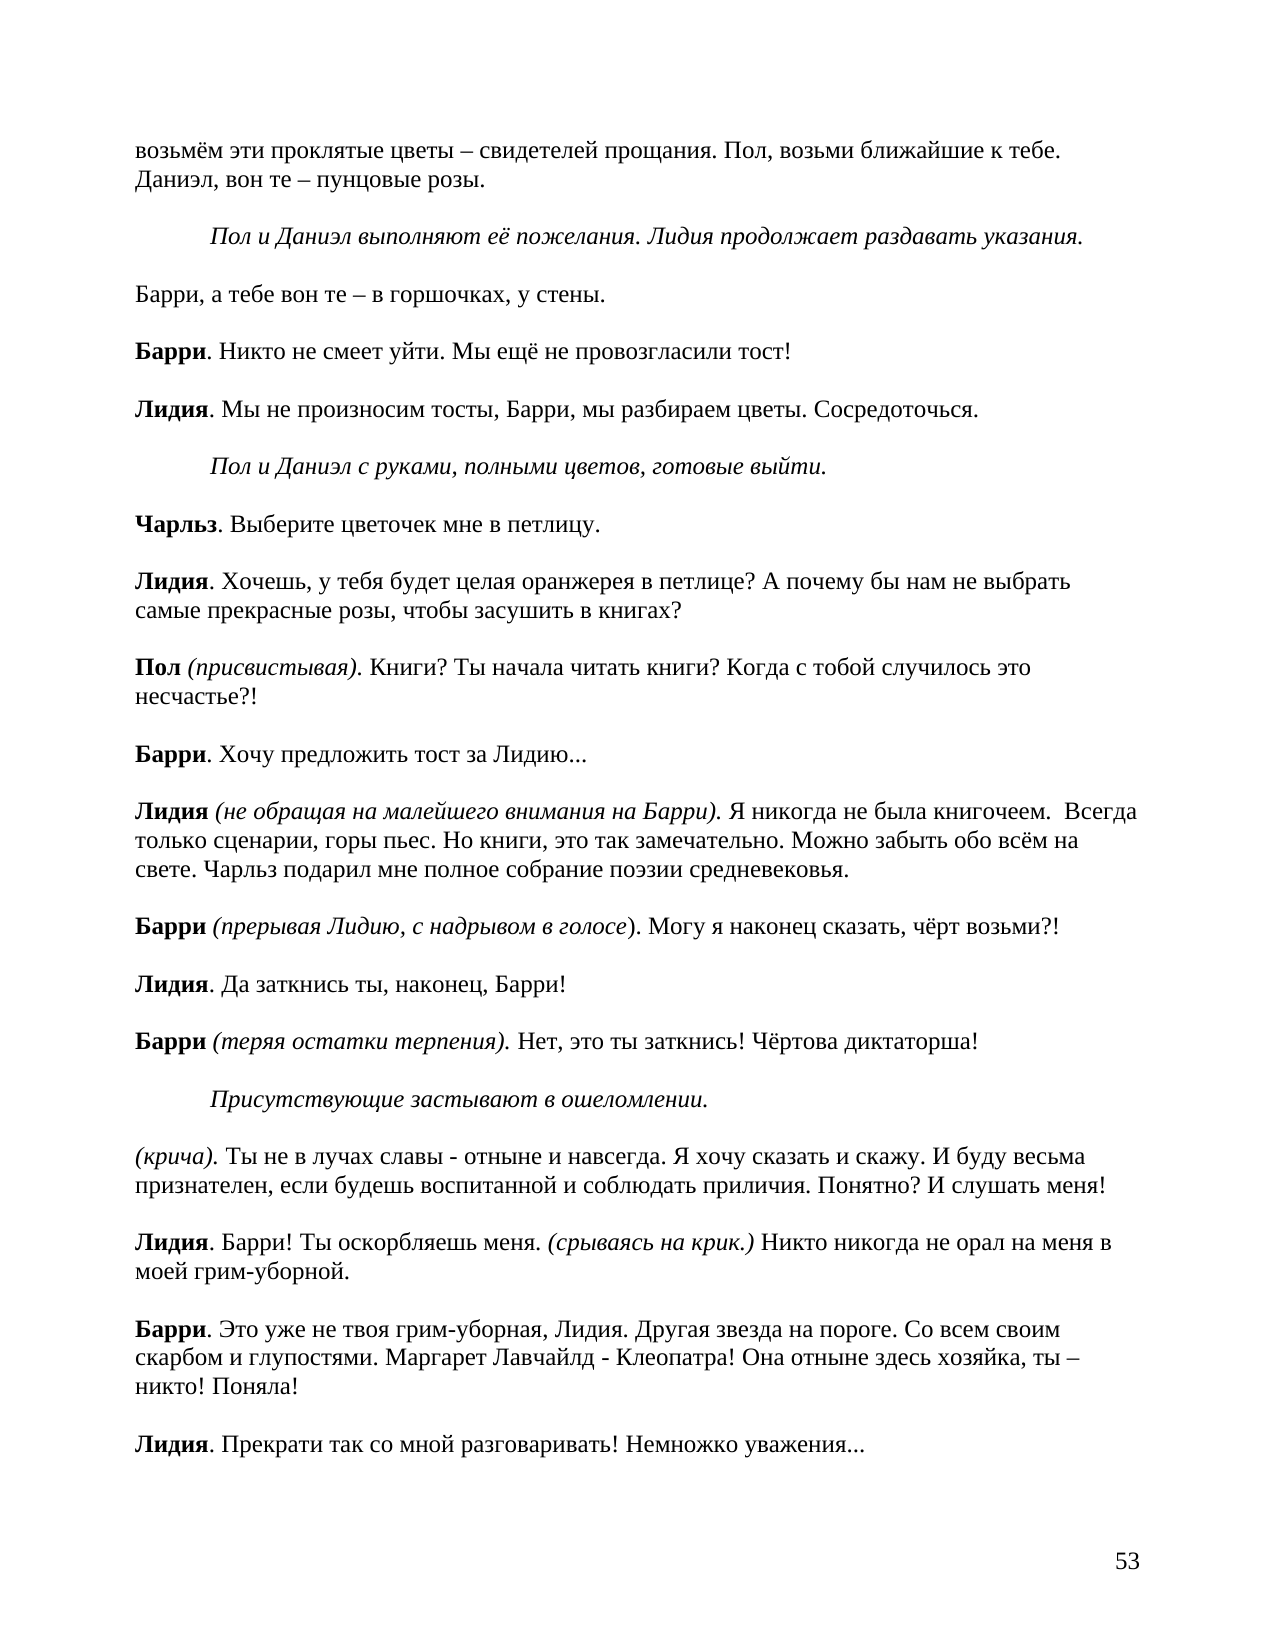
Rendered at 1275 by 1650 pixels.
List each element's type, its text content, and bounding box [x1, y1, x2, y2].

text Барри (прерывая Лидию, с надрывом в голосе). Могу я наконец сказать, чёрт возьми?! [135, 911, 1140, 940]
text Чарльз. Выберите цветочек мне в петлицу. [135, 509, 1140, 537]
text Лидия. Барри! Ты оскорбляешь меня. (срываясь на крик.) Никто никогда не орал на меня в моей грим-уборной. [135, 1227, 1140, 1285]
text Барри (теряя остатки терпения). Нет, это ты заткнись! Чёртова диктаторша! [135, 1026, 1140, 1055]
text Барри. Никто не смеет уйти. Мы ещё не провозгласили тост! [135, 336, 1140, 365]
text Пол и Даниэл с руками, полными цветов, готовые выйти. [135, 451, 1140, 480]
text Пол и Даниэл выполняют её пожелания. Лидия продолжает раздавать указания. [135, 221, 1140, 250]
text Лидия. Прекрати так со мной разговаривать! Немножко уважения... [135, 1429, 1140, 1457]
text Лидия. Хочешь, у тебя будет целая оранжерея в петлице? А почему бы нам не выбрать самые прекрасные розы, чтобы засушить в книгах? [135, 566, 1140, 624]
text Пол (присвистывая). Книги? Ты начала читать книги? Когда с тобой случилось это несчастье?! [135, 652, 1140, 710]
text Присутствующие застывают в ошеломлении. [135, 1084, 1140, 1112]
text Лидия. Мы не произносим тосты, Барри, мы разбираем цветы. Сосредоточься. [135, 394, 1140, 422]
text (крича). Ты не в лучах славы - отныне и навсегда. Я хочу сказать и скажу. И буду весьма признателен, если будешь воспитанной и соблюдать приличия. Понятно? И слушать меня! [135, 1141, 1140, 1199]
text Лидия (не обращая на малейшего внимания на Барри). Я никогда не была книгочеем. Всегда только сценарии, горы пьес. Но книги, это так замечательно. Можно забыть обо всём на свете. Чарльз подарил мне полное собрание поэзии средневековья. [135, 796, 1140, 882]
text Лидия. Да заткнись ты, наконец, Барри! [135, 969, 1140, 997]
text Барри. Это уже не твоя грим-уборная, Лидия. Другая звезда на пороге. Со всем своим скарбом и глупостями. Маргарет Лавчайлд - Клеопатра! Она отныне здесь хозяйка, ты – никто! Поняла! [135, 1314, 1140, 1400]
text Барри. Хочу предложить тост за Лидию... [135, 739, 1140, 767]
text Барри, а тебе вон те – в горшочках, у стены. [135, 279, 1140, 307]
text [135, 135, 1140, 192]
